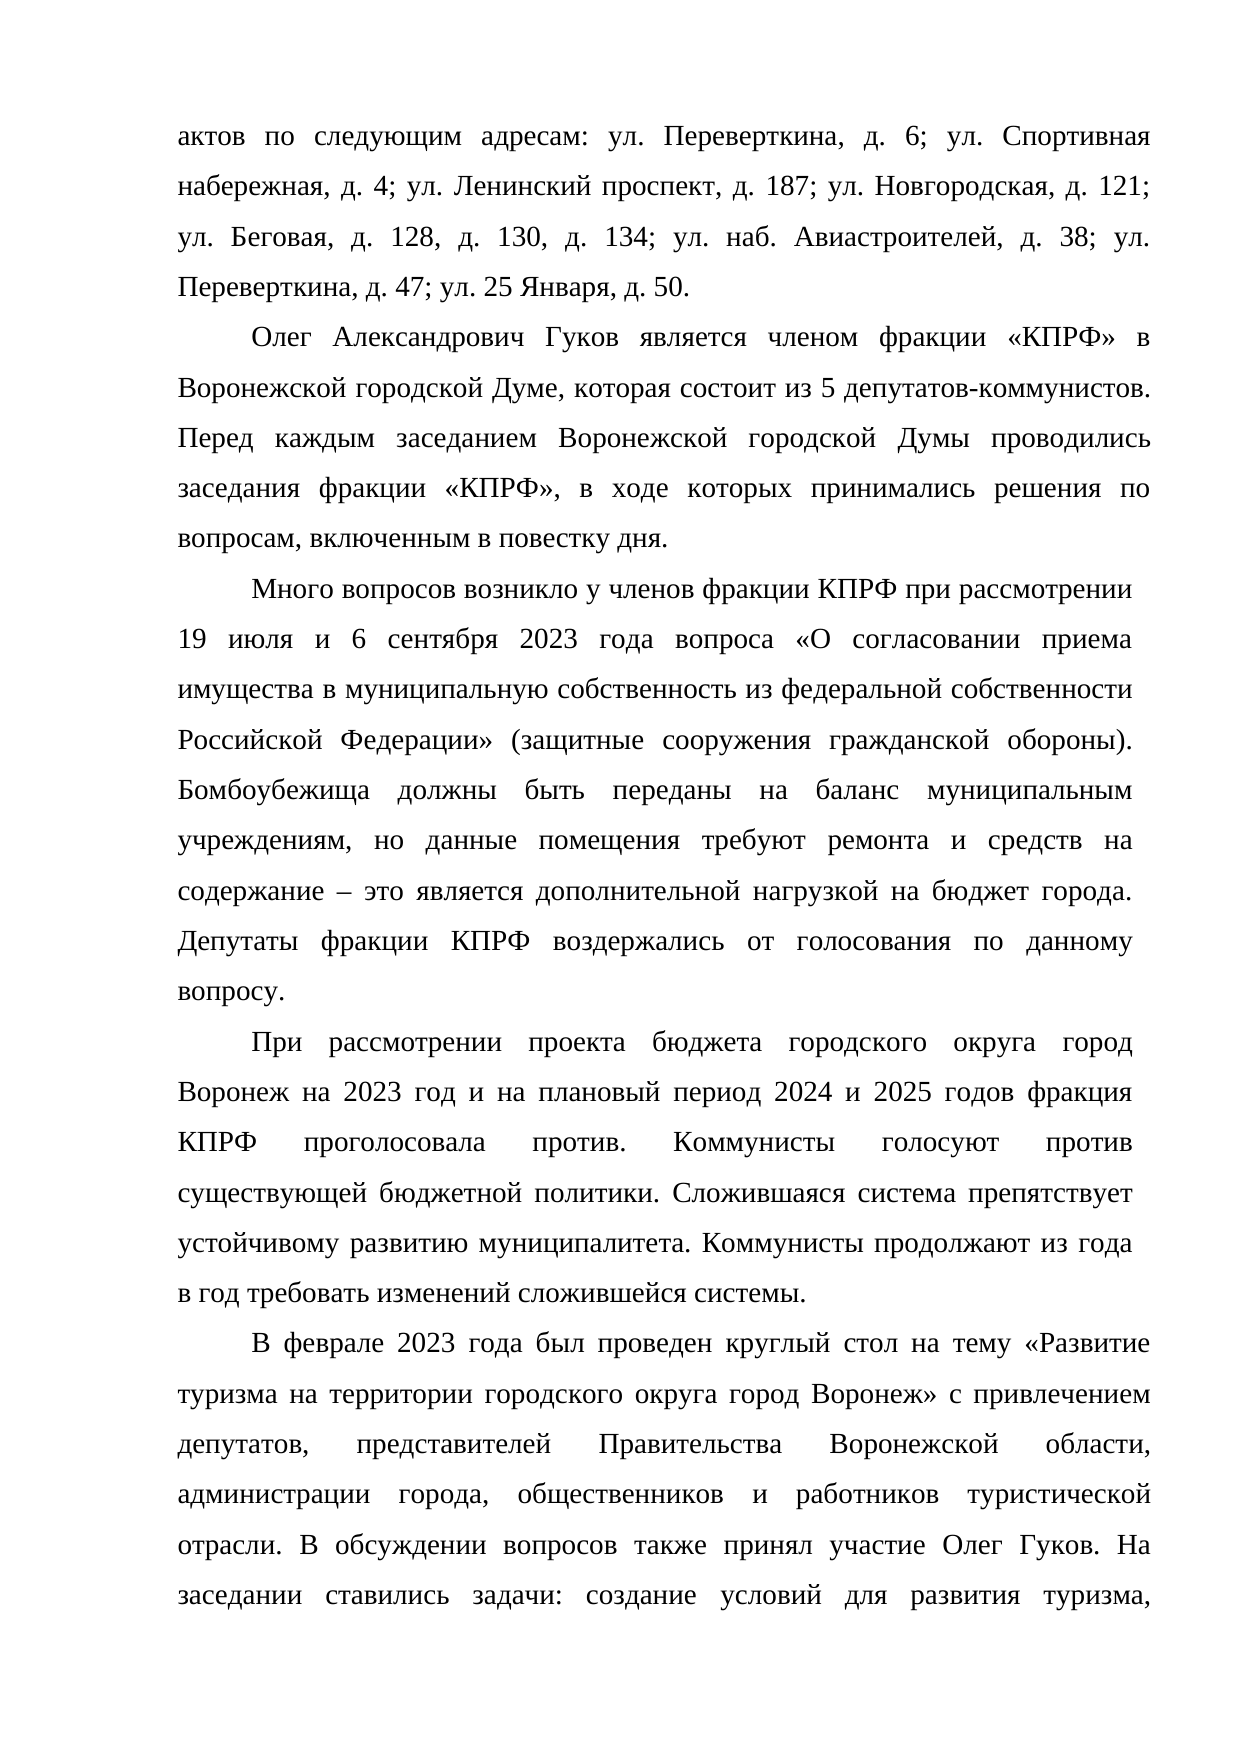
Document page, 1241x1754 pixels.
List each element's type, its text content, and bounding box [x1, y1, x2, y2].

text При рассмотрении проекта бюджета городского округа город Воронеж на 2023 год и на плановый период 2024 и 2025 годов фракция КПРФ проголосовала против. Коммунисты голосуют против существующей бюджетной политики. Сложившаяся система препятствует устойчивому развитию муниципалитета. Коммунисты продолжают из года в год требовать изменений сложившейся системы. [177, 1024, 1133, 1309]
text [177, 118, 1152, 303]
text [177, 1326, 1152, 1611]
text Много вопросов возникло у членов фракции КПРФ при рассмотрении 19 июля и 6 сентября 2023 года вопроса «О согласовании приема имущества в муниципальную собственность из федеральной собственности Российской Федерации» (защитные сооружения гражданской обороны). Бомбоубежища должны быть переданы на баланс муниципальным учреждениям, но данные помещения требуют ремонта и средств на содержание – это является дополнительной нагрузкой на бюджет города. Депутаты фракции КПРФ воздержались от голосования по данному вопросу. [177, 571, 1133, 1007]
text Олег Александрович Гуков является членом фракции «КПРФ» в Воронежской городской Думе, которая состоит из 5 депутатов-коммунистов. Перед каждым заседанием Воронежской городской Думы проводились заседания фракции «КПРФ», в ходе которых принимались решения по вопросам, включенным в повестку дня. [177, 319, 1152, 554]
